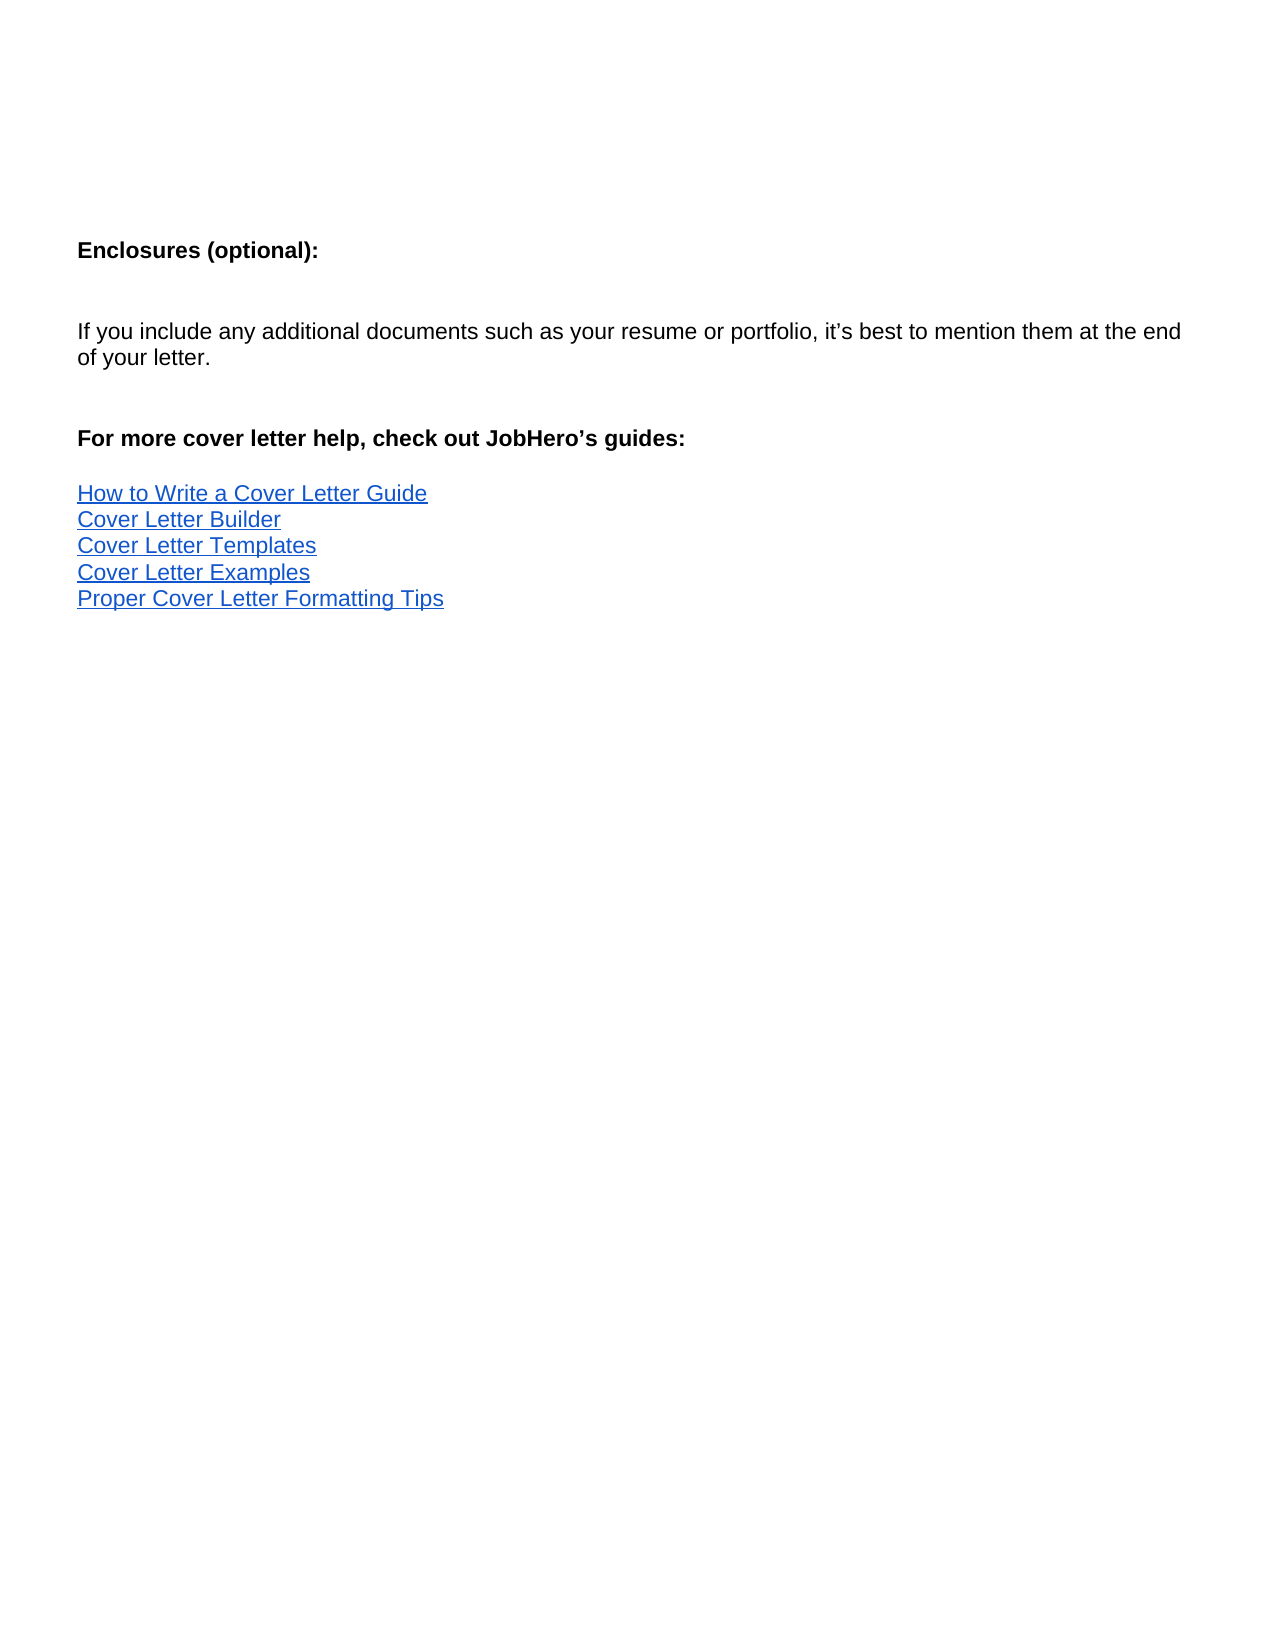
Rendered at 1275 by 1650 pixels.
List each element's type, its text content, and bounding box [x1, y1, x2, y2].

text If you include any additional documents such as your resume or portfolio, it’s best to mention them at the end of your letter. [77, 318, 1198, 371]
text Proper Cover Letter Formatting Tips [77, 585, 1198, 611]
text How to Write a Cover Letter Guide [77, 479, 1198, 506]
text Cover Letter Builder [77, 506, 1198, 532]
text For more cover letter help, check out JobHero’s guides: [77, 424, 1198, 451]
text Cover Letter Templates [77, 532, 1198, 559]
text Cover Letter Examples [77, 559, 1198, 585]
text Enclosures (optional): [77, 237, 1198, 318]
